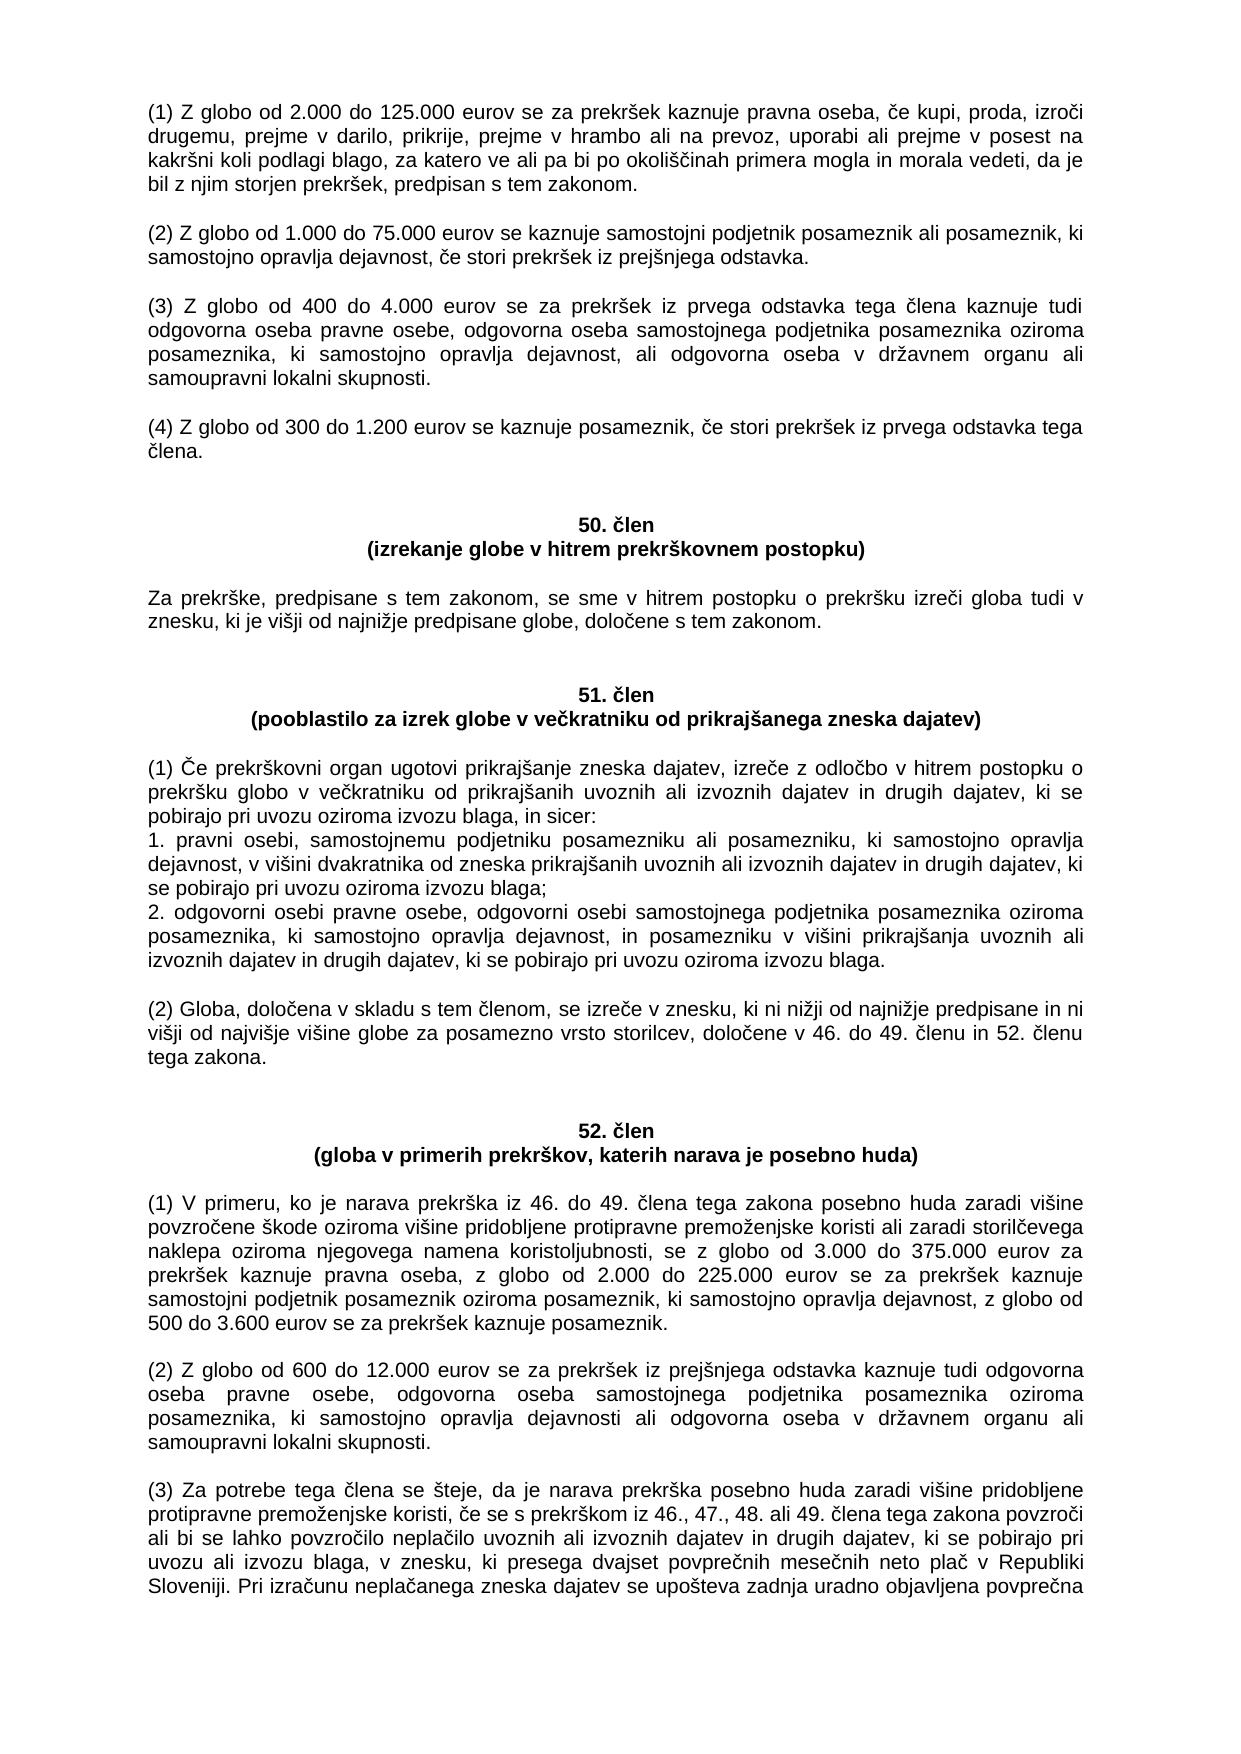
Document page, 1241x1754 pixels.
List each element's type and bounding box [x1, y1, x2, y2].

table_cell [136, 75, 1096, 1598]
